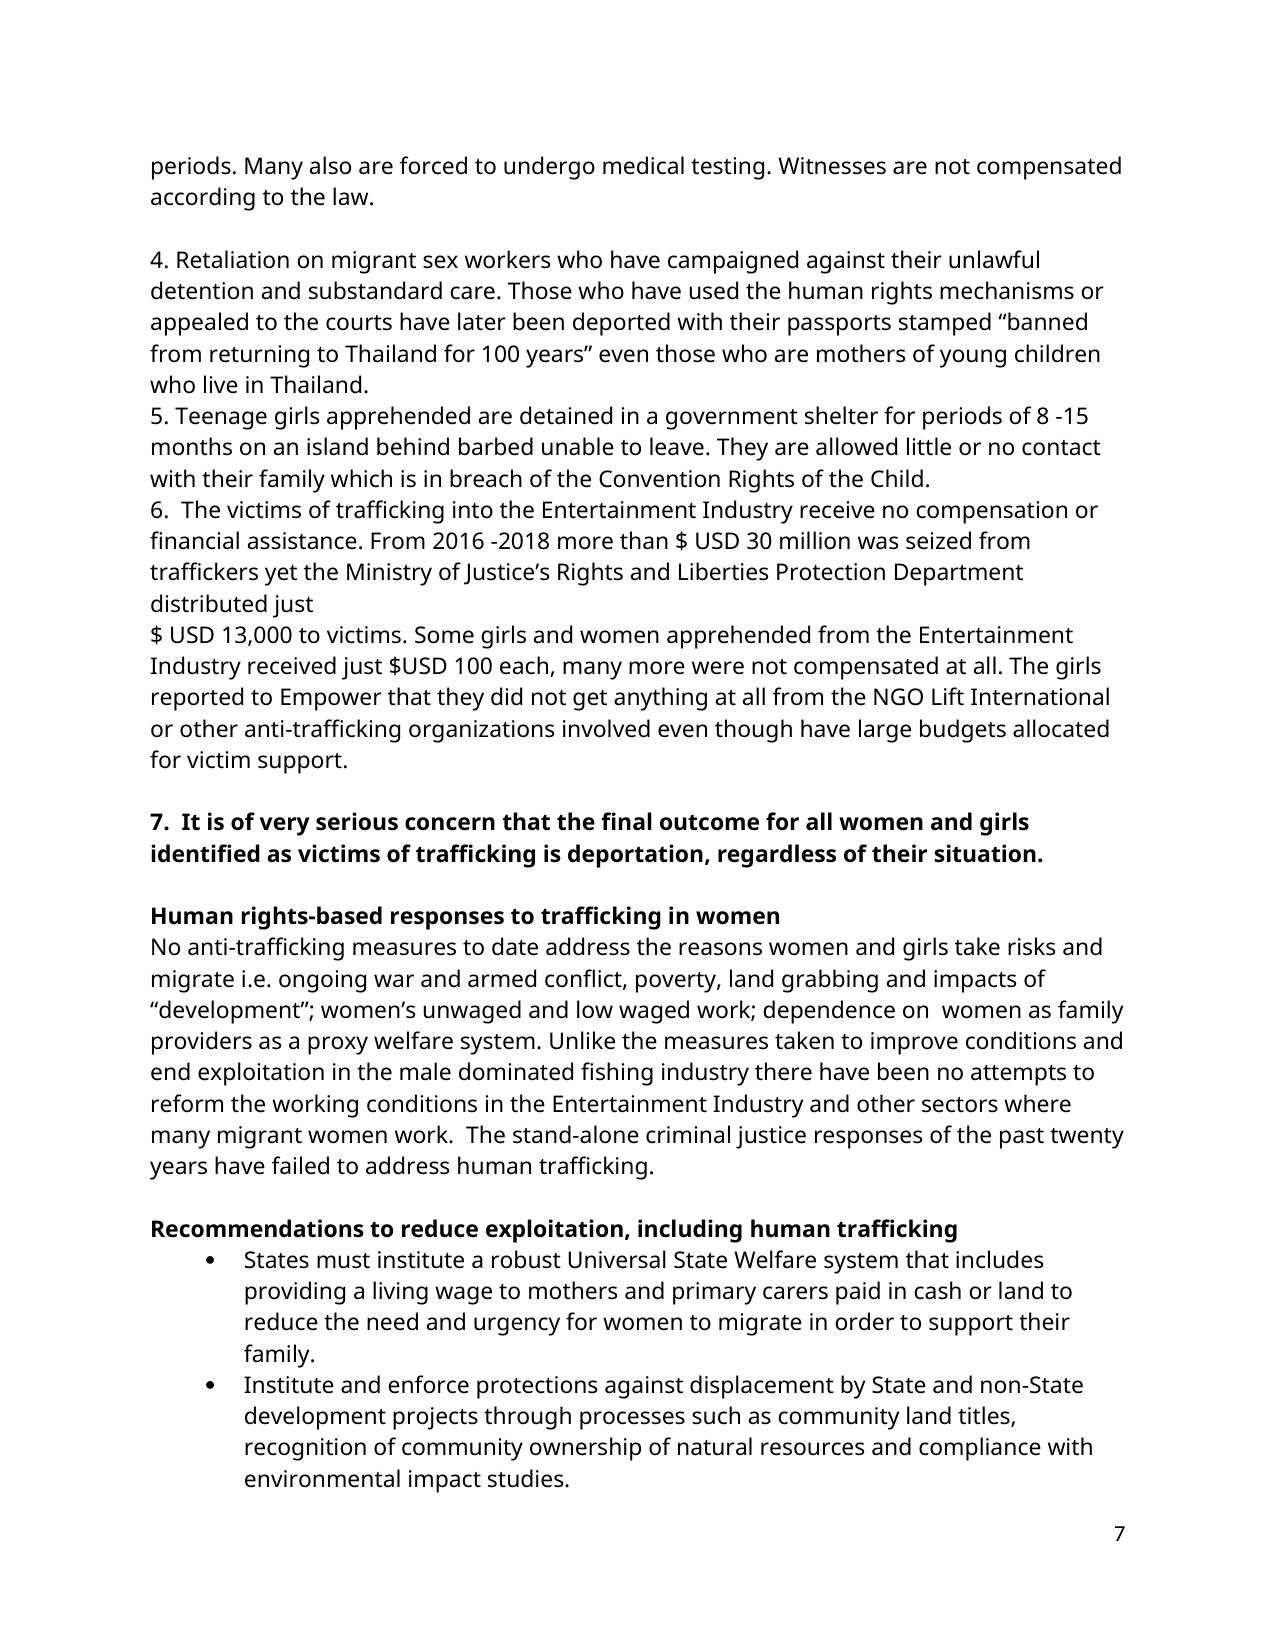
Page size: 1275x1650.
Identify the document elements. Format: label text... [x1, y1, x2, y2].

text 6. The victims of trafficking into the Entertainment Industry receive no compensation or financial assistance. From 2016 -2018 more than $ USD 30 million was seized from traffickers yet the Ministry of Justice’s Rights and Liberties Protection Department distributed just $ USD 13,000 to victims. Some girls and women apprehended from the Entertainment Industry received just $USD 100 each, many more were not compensated at all. The girls reported to Empower that they did not get anything at all from the NGO Lift International or other anti-trafficking organizations involved even though have large budgets allocated for victim support. [150, 494, 1125, 775]
text Recommendations to reduce exploitation, including human trafficking [150, 1212, 1125, 1244]
list Institute and enforce protections against displacement by State and non-State development projects through processes such as community land titles, recognition of community ownership of natural resources and compliance with environmental impact studies. [206, 1369, 1125, 1494]
text No anti-trafficking measures to date address the reasons women and girls take risks and migrate i.e. ongoing war and armed conflict, poverty, land grabbing and impacts of “development”; women’s unwaged and low waged work; dependence on women as family providers as a proxy welfare system. Unlike the measures taken to improve conditions and end exploitation in the male dominated fishing industry there have been no attempts to reform the working conditions in the Entertainment Industry and other sectors where many migrant women work. The stand-alone criminal justice responses of the past twenty years have failed to address human trafficking. [150, 931, 1125, 1181]
text 5. Teenage girls apprehended are detained in a government shelter for periods of 8 -15 months on an island behind barbed unable to leave. They are allowed little or no contact with their family which is in breach of the Convention Rights of the Child. [150, 400, 1125, 494]
text 4. Retaliation on migrant sex workers who have campaigned against their unlawful detention and substandard care. Those who have used the human rights mechanisms or appealed to the courts have later been deported with their passports stamped “banned from returning to Thailand for 100 years” even those who are mothers of young children who live in Thailand. [150, 244, 1125, 400]
text Human rights-based responses to trafficking in women [150, 900, 1125, 931]
text 7. It is of very serious concern that the final outcome for all women and girls identified as victims of trafficking is deportation, regardless of their situation. [150, 806, 1125, 869]
list States must institute a robust Universal State Welfare system that includes providing a living wage to mothers and primary carers paid in cash or land to reduce the need and urgency for women to migrate in order to support their family. [206, 1244, 1125, 1369]
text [150, 150, 1125, 212]
